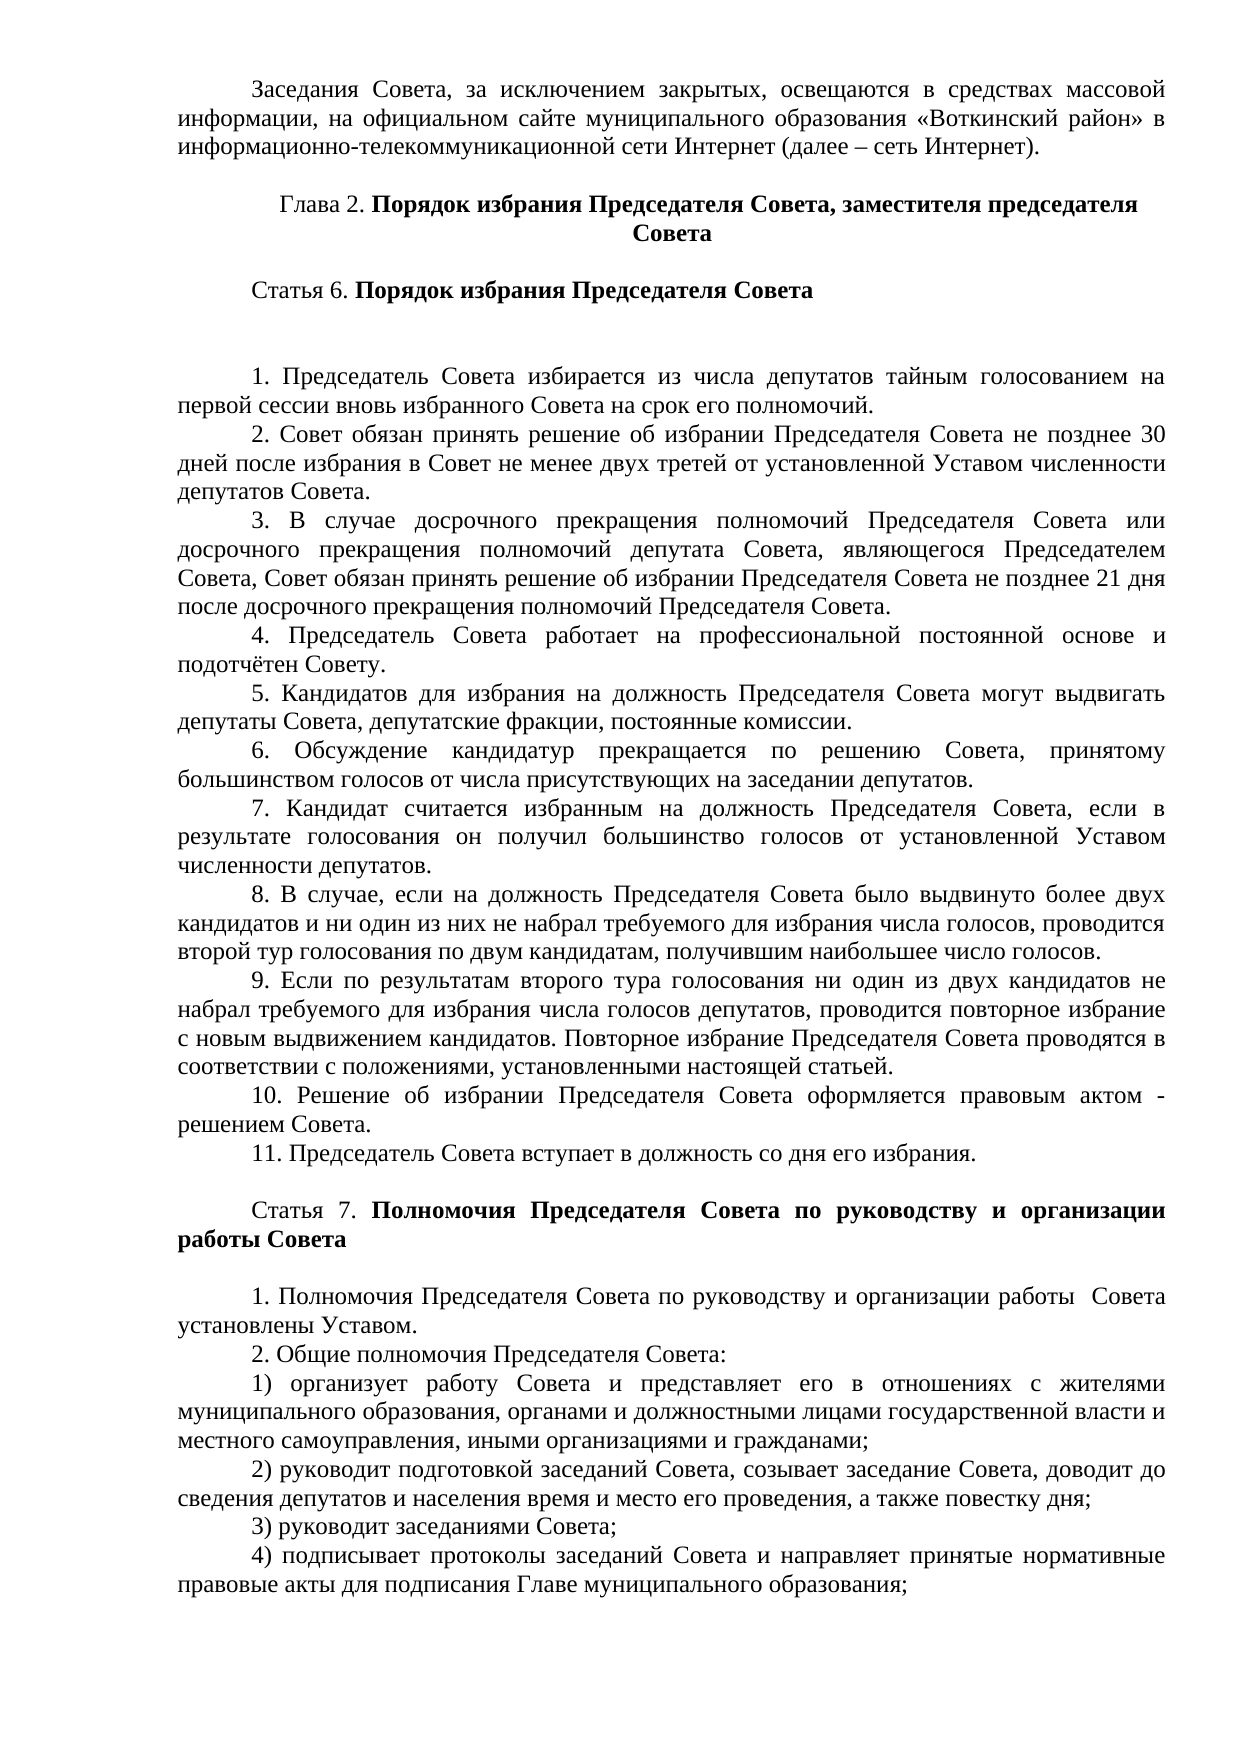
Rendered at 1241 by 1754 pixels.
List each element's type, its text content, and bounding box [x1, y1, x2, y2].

text Статья 6. Порядок избрания Председателя Совета [177, 275, 1167, 304]
text 4) подписывает протоколы заседаний Совета и направляет принятые нормативные правовые акты для подписания Главе муниципального образования; [177, 1540, 1167, 1598]
text 3. В случае досрочного прекращения полномочий Председателя Совета или досрочного прекращения полномочий депутата Совета, являющегося Председателем Совета, Совет обязан принять решение об избрании Председателя Совета не позднее 21 дня после досрочного прекращения полномочий Председателя Совета. [177, 505, 1167, 620]
text Заседания Совета, за исключением закрытых, освещаются в средствах массовой информации, на официальном сайте муниципального образования «Воткинский район» в информационно-телекоммуникационной сети Интернет (далее – сеть Интернет). [177, 74, 1167, 160]
text 2. Общие полномочия Председателя Совета: [177, 1339, 1167, 1368]
text 6. Обсуждение кандидатур прекращается по решению Совета, принятому большинством голосов от числа присутствующих на заседании депутатов. [177, 735, 1167, 793]
text Глава 2. Порядок избрания Председателя Совета, заместителя председателя Совета [177, 189, 1167, 246]
text 5. Кандидатов для избрания на должность Председателя Совета могут выдвигать депутаты Совета, депутатские фракции, постоянные комиссии. [177, 678, 1167, 735]
text Статья 7. Полномочия Председателя Совета по руководству и организации работы Совета [177, 1195, 1167, 1253]
text 8. В случае, если на должность Председателя Совета было выдвинуто более двух кандидатов и ни один из них не набрал требуемого для избрания числа голосов, проводится второй тур голосования по двум кандидатам, получившим наибольшее число голосов. [177, 879, 1167, 965]
text 1) организует работу Совета и представляет его в отношениях с жителями муниципального образования, органами и должностными лицами государственной власти и местного самоуправления, иными организациями и гражданами; [177, 1368, 1167, 1454]
text 10. Решение об избрании Председателя Совета оформляется правовым актом - решением Совета. [177, 1080, 1167, 1138]
text 11. Председатель Совета вступает в должность со дня его избрания. [177, 1138, 1167, 1166]
text 2. Совет обязан принять решение об избрании Председателя Совета не позднее 30 дней после избрания в Совет не менее двух третей от установленной Уставом численности депутатов Совета. [177, 419, 1167, 505]
text 1. Полномочия Председателя Совета по руководству и организации работы Совета установлены Уставом. [177, 1281, 1167, 1339]
text 9. Если по результатам второго тура голосования ни один из двух кандидатов не набрал требуемого для избрания числа голосов депутатов, проводится повторное избрание с новым выдвижением кандидатов. Повторное избрание Председателя Совета проводятся в соответствии с положениями, установленными настоящей статьей. [177, 965, 1167, 1080]
text 4. Председатель Совета работает на профессиональной постоянной основе и подотчётен Совету. [177, 620, 1167, 678]
text 3) руководит заседаниями Совета; [177, 1511, 1167, 1540]
text 1. Председатель Совета избирается из числа депутатов тайным голосованием на первой сессии вновь избранного Совета на срок его полномочий. [177, 361, 1167, 419]
text 2) руководит подготовкой заседаний Совета, созывает заседание Совета, доводит до сведения депутатов и населения время и место его проведения, а также повестку дня; [177, 1454, 1167, 1511]
text 7. Кандидат считается избранным на должность Председателя Совета, если в результате голосования он получил большинство голосов от установленной Уставом численности депутатов. [177, 793, 1167, 879]
